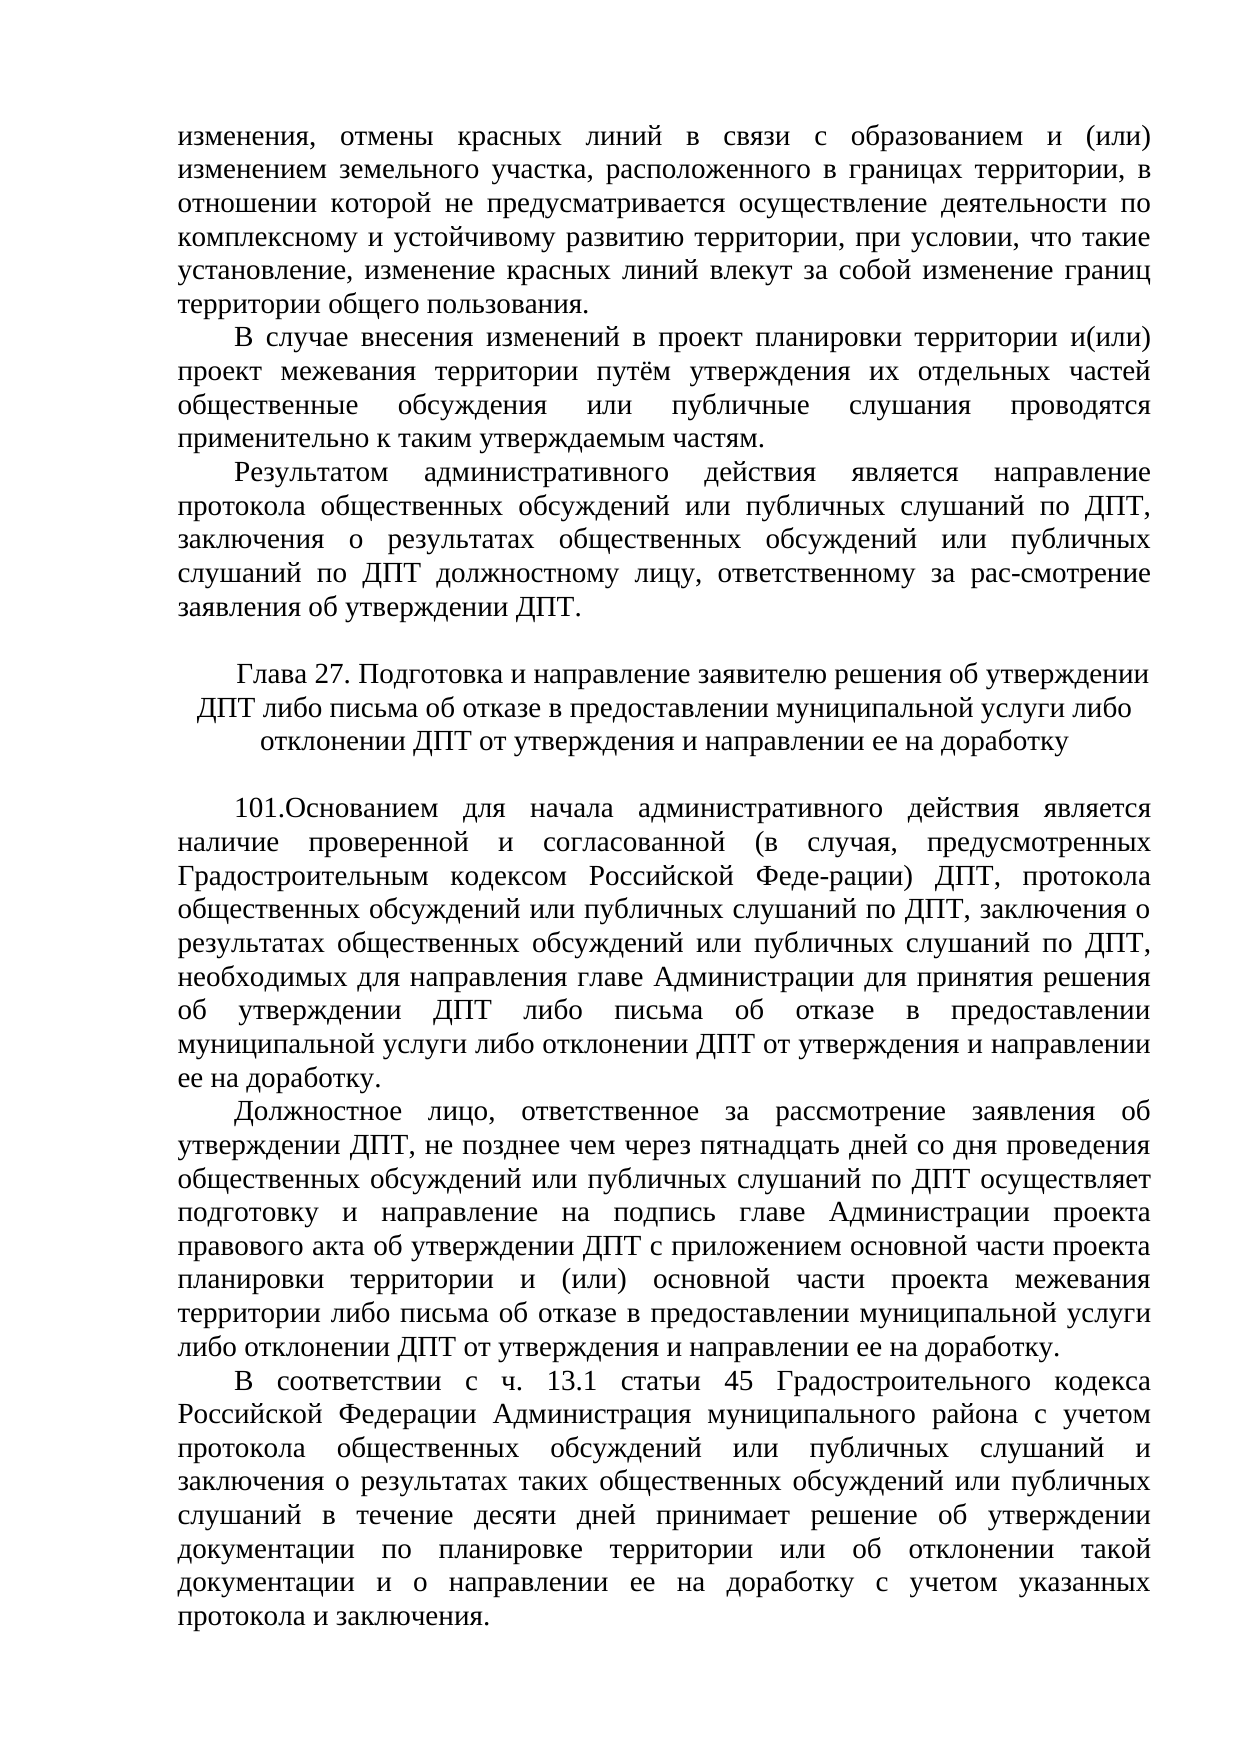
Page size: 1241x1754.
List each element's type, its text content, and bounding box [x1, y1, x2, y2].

text В случае внесения изменений в проект планировки территории и(или) проект межевания территории путём утверждения их отдельных частей общественные обсуждения или публичные слушания проводятся применительно к таким утверждаемым частям. [177, 320, 1152, 454]
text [177, 118, 1152, 320]
text Должностное лицо, ответственное за рассмотрение заявления об утверждении ДПТ, не позднее чем через пятнадцать дней со дня проведения общественных обсуждений или публичных слушаний по ДПТ осуществляет подготовку и направление на подпись главе Администрации проекта правового акта об утверждении ДПТ с приложением основной части проекта планировки территории и (или) основной части проекта межевания территории либо письма об отказе в предоставлении муниципальной услуги либо отклонении ДПТ от утверждения и направлении ее на доработку. [177, 1094, 1152, 1363]
text В соответствии с ч. 13.1 статьи 45 Градостроительного кодекса Российской Федерации Администрация муниципального района с учетом протокола общественных обсуждений или публичных слушаний и заключения о результатах таких общественных обсуждений или публичных слушаний в течение десяти дней принимает решение об утверждении документации по планировке территории или об отклонении такой документации и о направлении ее на доработку с учетом указанных протокола и заключения. [177, 1363, 1152, 1632]
text Результатом административного действия является направление протокола общественных обсуждений или публичных слушаний по ДПТ, заключения о результатах общественных обсуждений или публичных слушаний по ДПТ должностному лицу, ответственному за рас-смотрение заявления об утверждении ДПТ. [177, 454, 1152, 623]
text Глава 27. Подготовка и направление заявителю решения об утверждении ДПТ либо письма об отказе в предоставлении муниципальной услуги либо отклонении ДПТ от утверждения и направлении ее на доработку [177, 656, 1152, 757]
text 101.Основанием для начала административного действия является наличие проверенной и согласованной (в случая, предусмотренных Градостроительным кодексом Российской Феде-рации) ДПТ, протокола общественных обсуждений или публичных слушаний по ДПТ, заключения о результатах общественных обсуждений или публичных слушаний по ДПТ, необходимых для направления главе Администрации для принятия решения об утверждении ДПТ либо письма об отказе в предоставлении муниципальной услуги либо отклонении ДПТ от утверждения и направлении ее на доработку. [177, 791, 1152, 1094]
